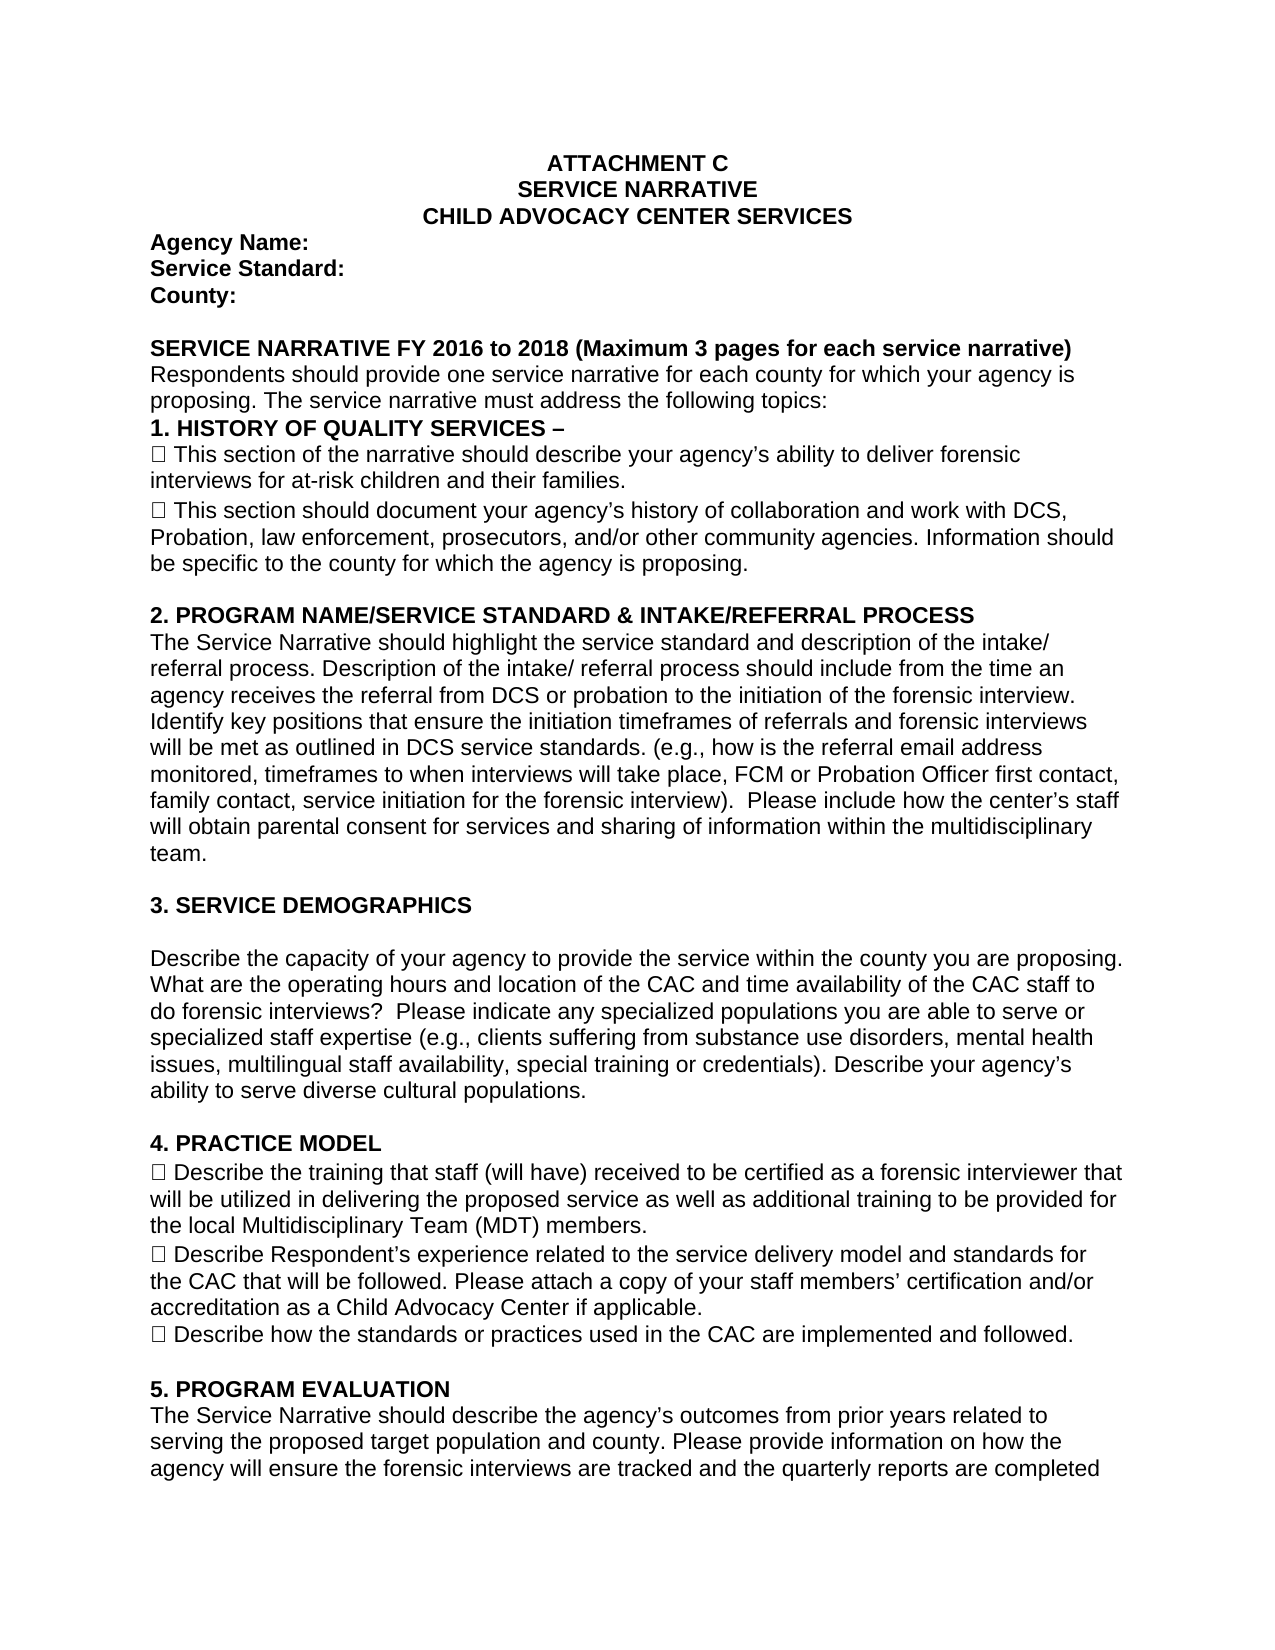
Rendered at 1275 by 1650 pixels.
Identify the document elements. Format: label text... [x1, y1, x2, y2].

text SERVICE NARRATIVE FY 2016 to 2018 (Maximum 3 pages for each service narrative) [150, 334, 1125, 361]
text Service Standard: [150, 255, 1125, 282]
text  Describe the training that staff (will have) received to be certified as a forensic interviewer that will be utilized in delivering the proposed service as well as additional training to be provided for the local Multidisciplinary Team (MDT) members. [150, 1159, 1125, 1238]
text ATTACHMENT C [150, 150, 1125, 176]
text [150, 1402, 1125, 1481]
text Describe the capacity of your agency to provide the service within the county you are proposing. What are the operating hours and location of the CAC and time availability of the CAC staff to do forensic interviews? Please indicate any specialized populations you are able to serve or specialized staff expertise (e.g., clients suffering from substance use disorders, mental health issues, multilingual staff availability, special training or credentials). Describe your agency’s ability to serve diverse cultural populations. [150, 945, 1125, 1103]
text Respondents should provide one service narrative for each county for which your agency is proposing. The service narrative must address the following topics: [150, 361, 1125, 413]
text  Describe how the standards or practices used in the CAC are implemented and followed. [150, 1321, 1125, 1347]
text County: [150, 282, 1125, 308]
text 5. PROGRAM EVALUATION [150, 1376, 1125, 1402]
text 4. PRACTICE MODEL [150, 1129, 1125, 1156]
text  This section of the narrative should describe your agency’s ability to deliver forensic interviews for at-risk children and their families. [150, 441, 1125, 494]
text 2. PROGRAM NAME/SERVICE STANDARD & INTAKE/REFERRAL PROCESS [150, 602, 1125, 629]
text 3. SERVICE DEMOGRAPHICS [150, 892, 1125, 919]
text The Service Narrative should highlight the service standard and description of the intake/ referral process. Description of the intake/ referral process should include from the time an agency receives the referral from DCS or probation to the initiation of the forensic interview. Identify key positions that ensure the initiation timeframes of referrals and forensic interviews will be met as outlined in DCS service standards. (e.g., how is the referral email address monitored, timeframes to when interviews will take place, FCM or Probation Officer first contact, family contact, service initiation for the forensic interview). Please include how the center’s staff will obtain parental consent for services and sharing of information within the multidisciplinary team. [150, 629, 1125, 866]
text CHILD ADVOCACY CENTER SERVICES [150, 203, 1125, 229]
text  Describe Respondent’s experience related to the service delivery model and standards for the CAC that will be followed. Please attach a copy of your staff members’ certification and/or accreditation as a Child Advocacy Center if applicable. [150, 1241, 1125, 1321]
text 1. HISTORY OF QUALITY SERVICES – [150, 413, 1125, 441]
text  This section should document your agency’s history of collaboration and work with DCS, Probation, law enforcement, prosecutors, and/or other community agencies. Information should be specific to the county for which the agency is proposing. [150, 497, 1125, 576]
text SERVICE NARRATIVE [150, 176, 1125, 203]
text Agency Name: [150, 229, 1125, 255]
